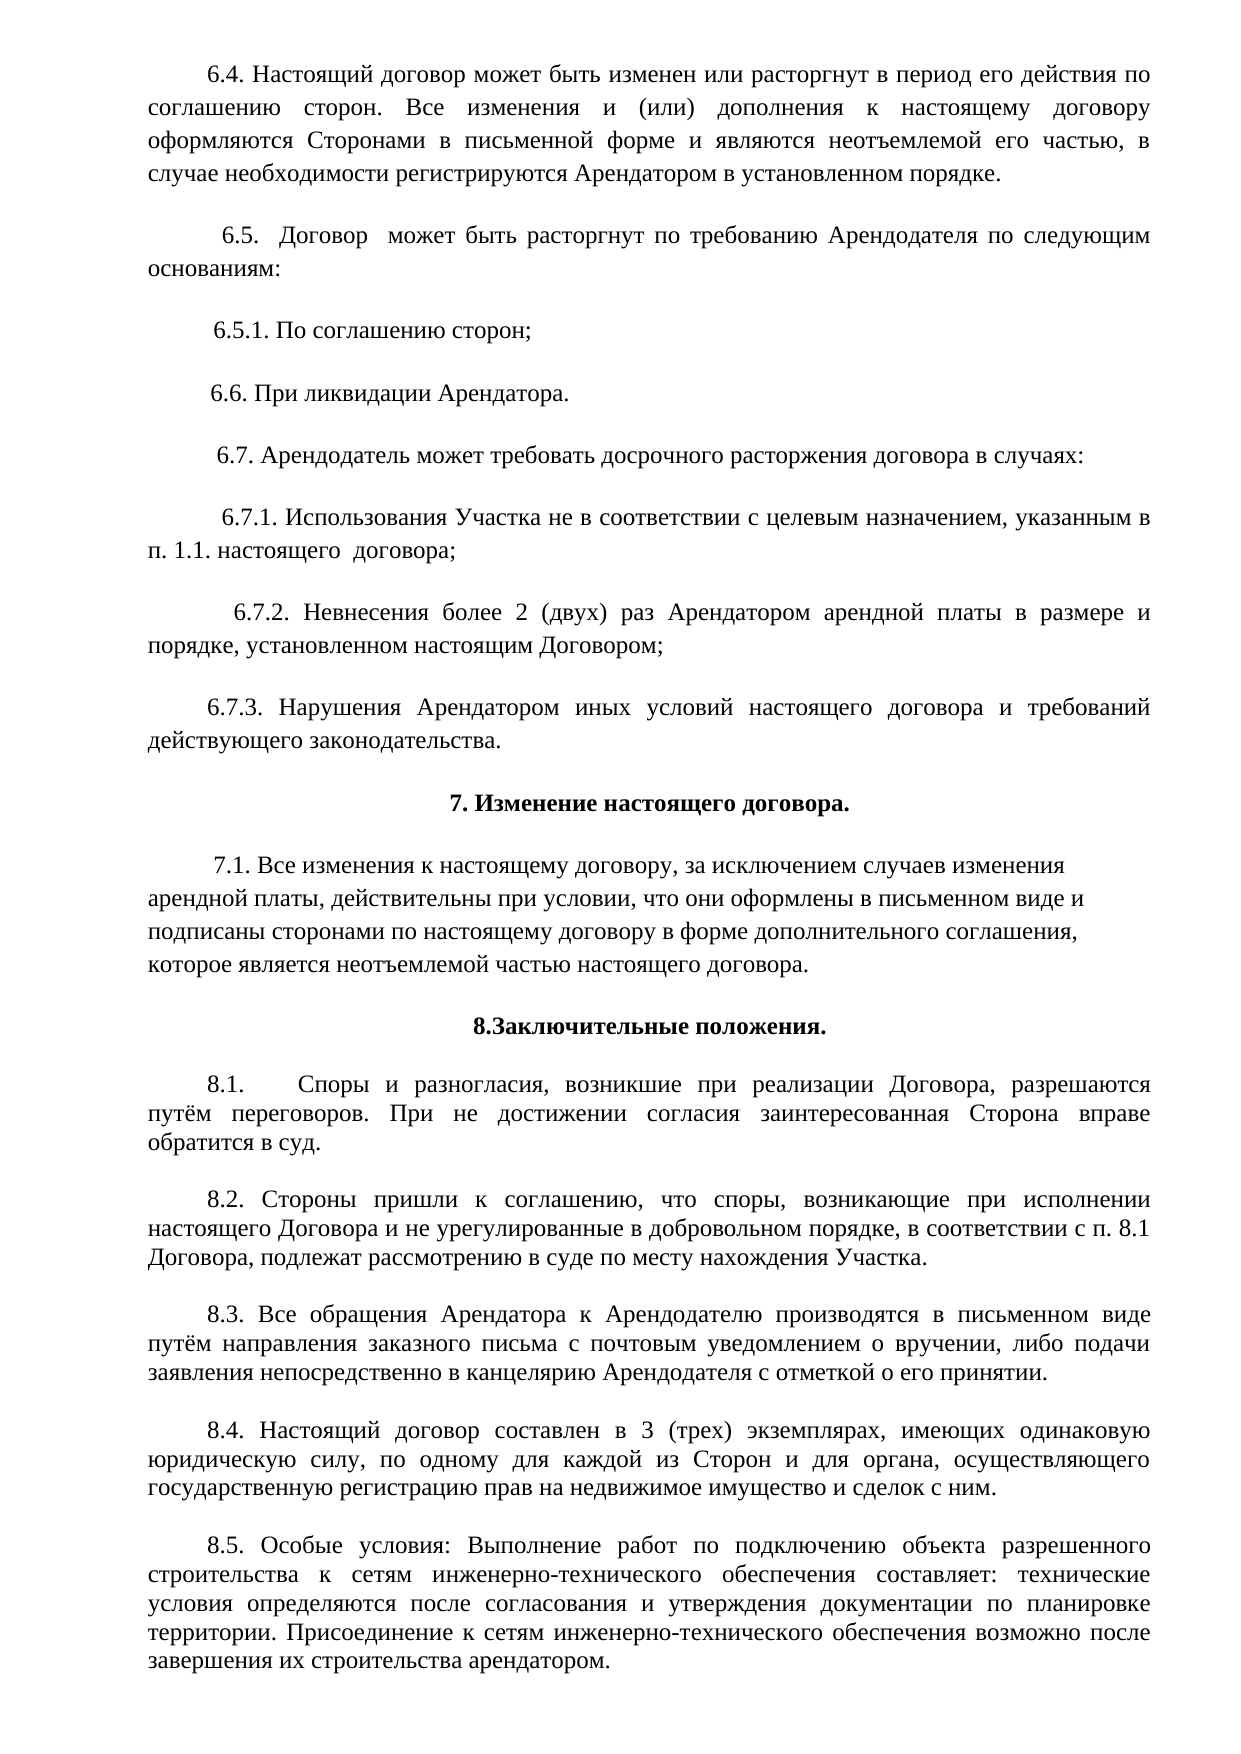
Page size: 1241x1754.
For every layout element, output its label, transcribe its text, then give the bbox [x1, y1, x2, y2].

text 8.3. Все обращения Арендатора к Арендодателю производятся в письменном виде путём направления заказного письма с почтовым уведомлением о вручении, либо подачи заявления непосредственно в канцелярию Арендодателя с отметкой о его принятии. [148, 1299, 1152, 1386]
text 8.5. Особые условия: Выполнение работ по подключению объекта разрешенного строительства к сетям инженерно-технического обеспечения составляет: технические условия определяются после согласования и утверждения документации по планировке территории. Присоединение к сетям инженерно-технического обеспечения возможно после завершения их строительства арендатором. [148, 1530, 1152, 1674]
text 6.7.2. Невнесения более 2 (двух) раз Арендатором арендной платы в размере и порядке, установленном настоящим Договором; [148, 597, 1152, 659]
text 6.5.1. По соглашению сторон; [148, 316, 1152, 344]
text 8.4. Настоящий договор составлен в 3 (трех) экземплярах, имеющих одинаковую юридическую силу, по одному для каждой из Сторон и для органа, осуществляющего государственную регистрацию прав на недвижимое имущество и сделок с ним. [148, 1415, 1152, 1501]
list Споры и разногласия, возникшие при реализации Договора, разрешаются путём переговоров. При не достижении согласия заинтересованная Сторона вправе обратится в суд. [148, 1069, 1152, 1155]
text 7. Изменение настоящего договора. [148, 788, 1152, 816]
text 6.4. Настоящий договор может быть изменен или расторгнут в период его действия по соглашению сторон. Все изменения и (или) дополнения к настоящему договору оформляются Сторонами в письменной форме и являются неотъемлемой его частью, в случае необходимости регистрируются Арендатором в установленном порядке. [148, 59, 1152, 187]
text 7.1. Все изменения к настоящему договору, за исключением случаев изменения арендной платы, действительны при условии, что они оформлены в письменном виде и подписаны сторонами по настоящему договору в форме дополнительного соглашения, которое является неотъемлемой частью настоящего договора. [148, 850, 1152, 978]
text 8.Заключительные положения. [148, 1011, 1152, 1040]
text 6.7.3. Нарушения Арендатором иных условий настоящего договора и требований действующего законодательства. [148, 692, 1152, 754]
text 6.6. При ликвидации Арендатора. [148, 378, 1152, 406]
text 6.7. Арендодатель может требовать досрочного расторжения договора в случаях: [148, 440, 1152, 469]
text 6.7.1. Использования Участка не в соответствии с целевым назначением, указанным в п. 1.1. настоящего договора; [148, 502, 1152, 564]
text 8.2. Стороны пришли к соглашению, что споры, возникающие при исполнении настоящего Договора и не урегулированные в добровольном порядке, в соответствии с п. 8.1 Договора, подлежат рассмотрению в суде по месту нахождения Участка. [148, 1184, 1152, 1270]
text 6.5. Договор может быть расторгнут по требованию Арендодателя по следующим основаниям: [148, 220, 1152, 282]
